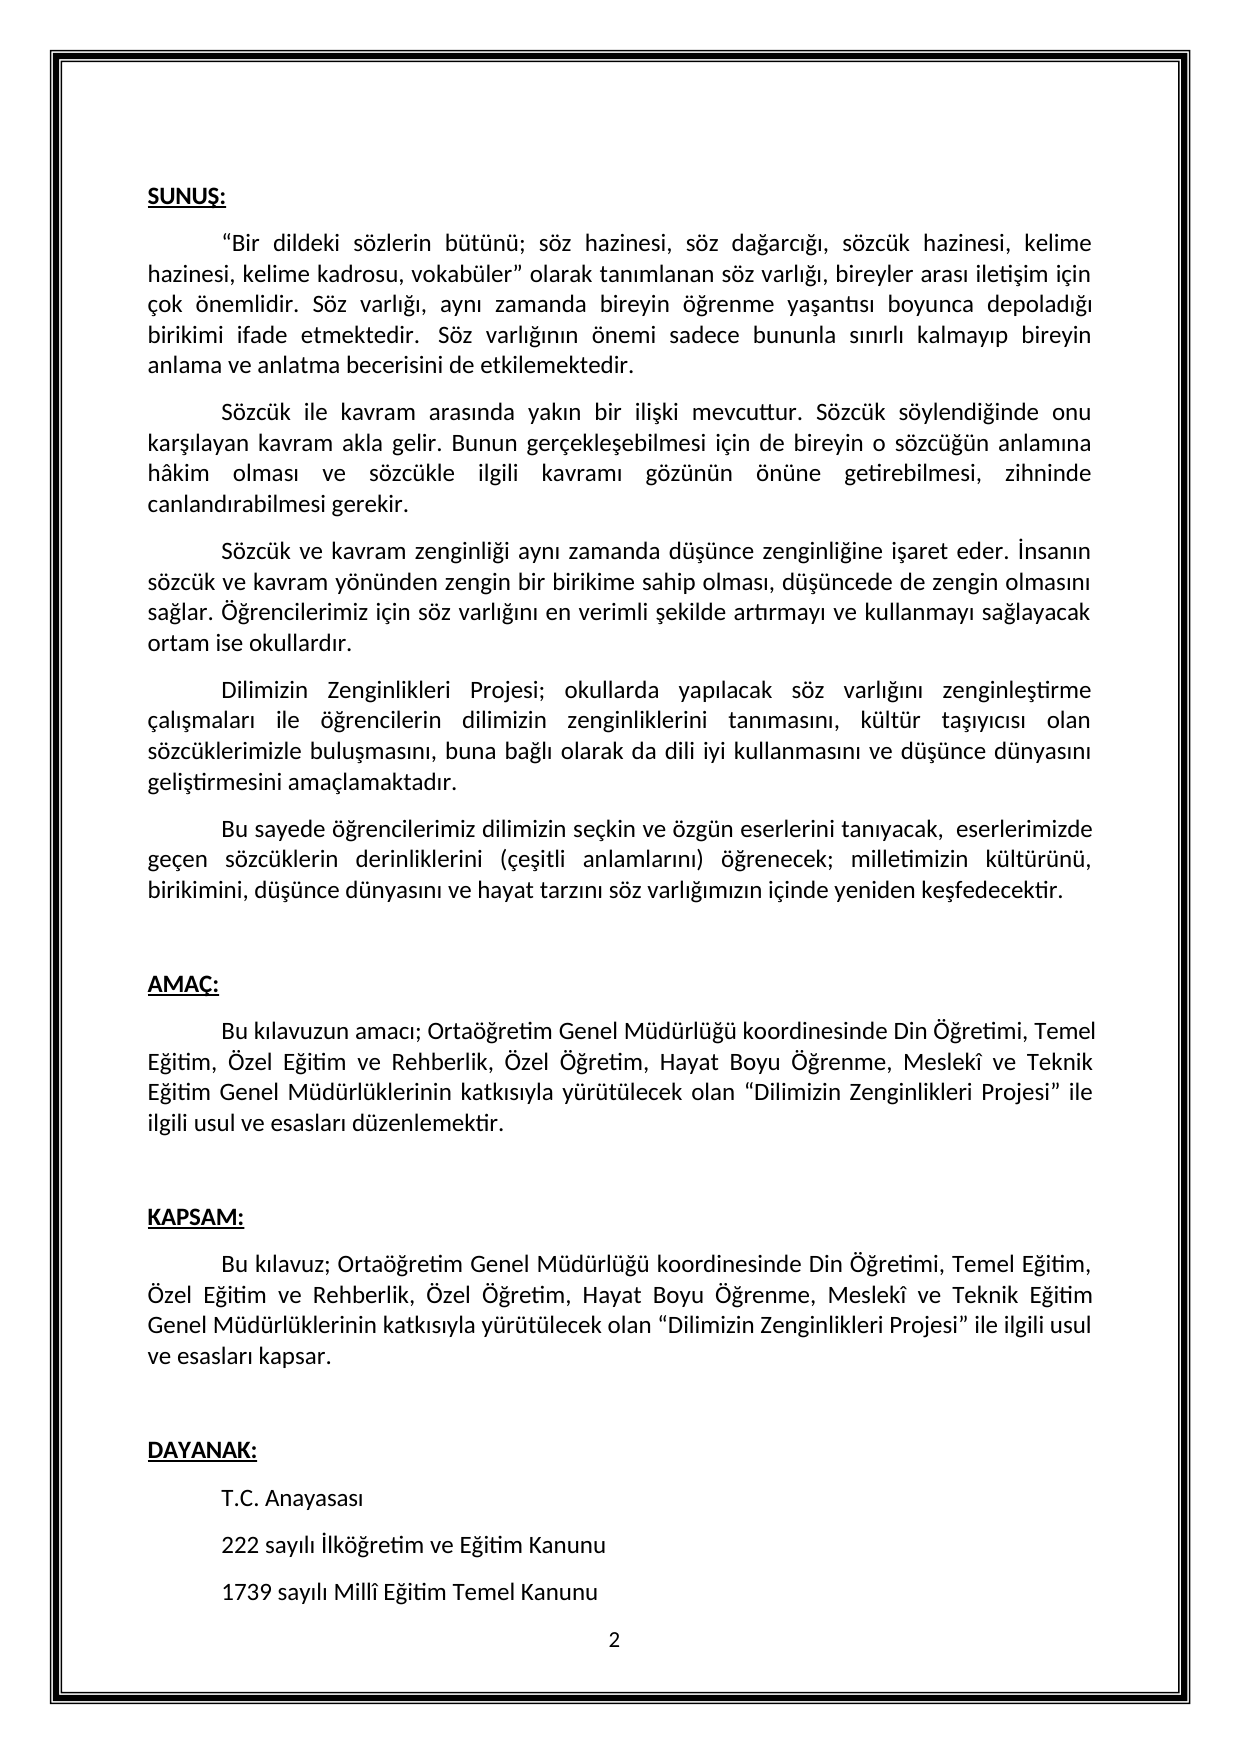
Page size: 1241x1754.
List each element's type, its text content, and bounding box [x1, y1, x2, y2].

subtitle KAPSAM: [147, 1201, 1105, 1232]
text T.C. Anayasası [221, 1482, 1105, 1512]
text Bu sayede öğrencilerimiz dilimizin seçkin ve özgün eserlerini tanıyacak, eserlerimizde geçen sözcüklerin derinliklerini (çeşitli anlamlarını) öğrenecek; milletimizin kültürünü, birikimini, düşünce dünyasını ve hayat tarzını söz varlığımızın içinde yeniden keşfedecektir. [147, 813, 1093, 904]
text “Bir dildeki sözlerin bütünü; söz hazinesi, söz dağarcığı, sözcük hazinesi, kelime hazinesi, kelime kadrosu, vokabüler” olarak tanımlanan söz varlığı, bireyler arası iletişim için çok önemlidir. Söz varlığı, aynı zamanda bireyin öğrenme yaşantısı boyunca depoladığı birikimi ifade etmektedir. Söz varlığının önemi sadece bununla sınırlı kalmayıp bireyin anlama ve anlatma becerisini de etkilemektedir. [147, 227, 1093, 380]
text SUNUŞ: [147, 180, 1105, 210]
text Bu kılavuzun amacı; Ortaöğretim Genel Müdürlüğü koordinesinde Din Öğretimi, Temel [221, 1015, 1105, 1046]
text Bu kılavuz; Ortaöğretim Genel Müdürlüğü koordinesinde Din Öğretimi, Temel Eğitim, Özel Eğitim ve Rehberlik, Özel Öğretim, Hayat Boyu Öğrenme, Meslekî ve Teknik Eğitim Genel Müdürlüklerinin katkısıyla yürütülecek olan “Dilimizin Zenginlikleri Projesi” ile ilgili usul ve esasları kapsar. [147, 1249, 1093, 1371]
subtitle DAYANAK: [147, 1434, 1105, 1465]
subtitle AMAÇ: [147, 968, 1105, 999]
text Eğitim, Özel Eğitim ve Rehberlik, Özel Öğretim, Hayat Boyu Öğrenme, Meslekî ve Teknik Eğitim Genel Müdürlüklerinin katkısıyla yürütülecek olan “Dilimizin Zenginlikleri Projesi” ile ilgili usul ve esasları düzenlemektir. [147, 1046, 1093, 1137]
text Sözcük ve kavram zenginliği aynı zamanda düşünce zenginliğine işaret eder. İnsanın sözcük ve kavram yönünden zengin bir birikime sahip olması, düşüncede de zengin olmasını sağlar. Öğrencilerimiz için söz varlığını en verimli şekilde artırmayı ve kullanmayı sağlayacak ortam ise okullardır. [147, 535, 1092, 657]
text 222 sayılı İlköğretim ve Eğitim Kanunu 1739 sayılı Millî Eğitim Temel Kanunu [221, 1529, 643, 1607]
text Dilimizin Zenginlikleri Projesi; okullarda yapılacak söz varlığını zenginleştirme çalışmaları ile öğrencilerin dilimizin zenginliklerini tanımasını, kültür taşıyıcısı olan sözcüklerimizle buluşmasını, buna bağlı olarak da dili iyi kullanmasını ve düşünce dünyasını geliştirmesini amaçlamaktadır. [147, 674, 1093, 796]
text Sözcük ile kavram arasında yakın bir ilişki mevcuttur. Sözcük söylendiğinde onu karşılayan kavram akla gelir. Bunun gerçekleşebilmesi için de bireyin o sözcüğün anlamına hâkim olması ve sözcükle ilgili kavramı gözünün önüne getirebilmesi, zihninde canlandırabilmesi gerekir. [147, 396, 1093, 518]
